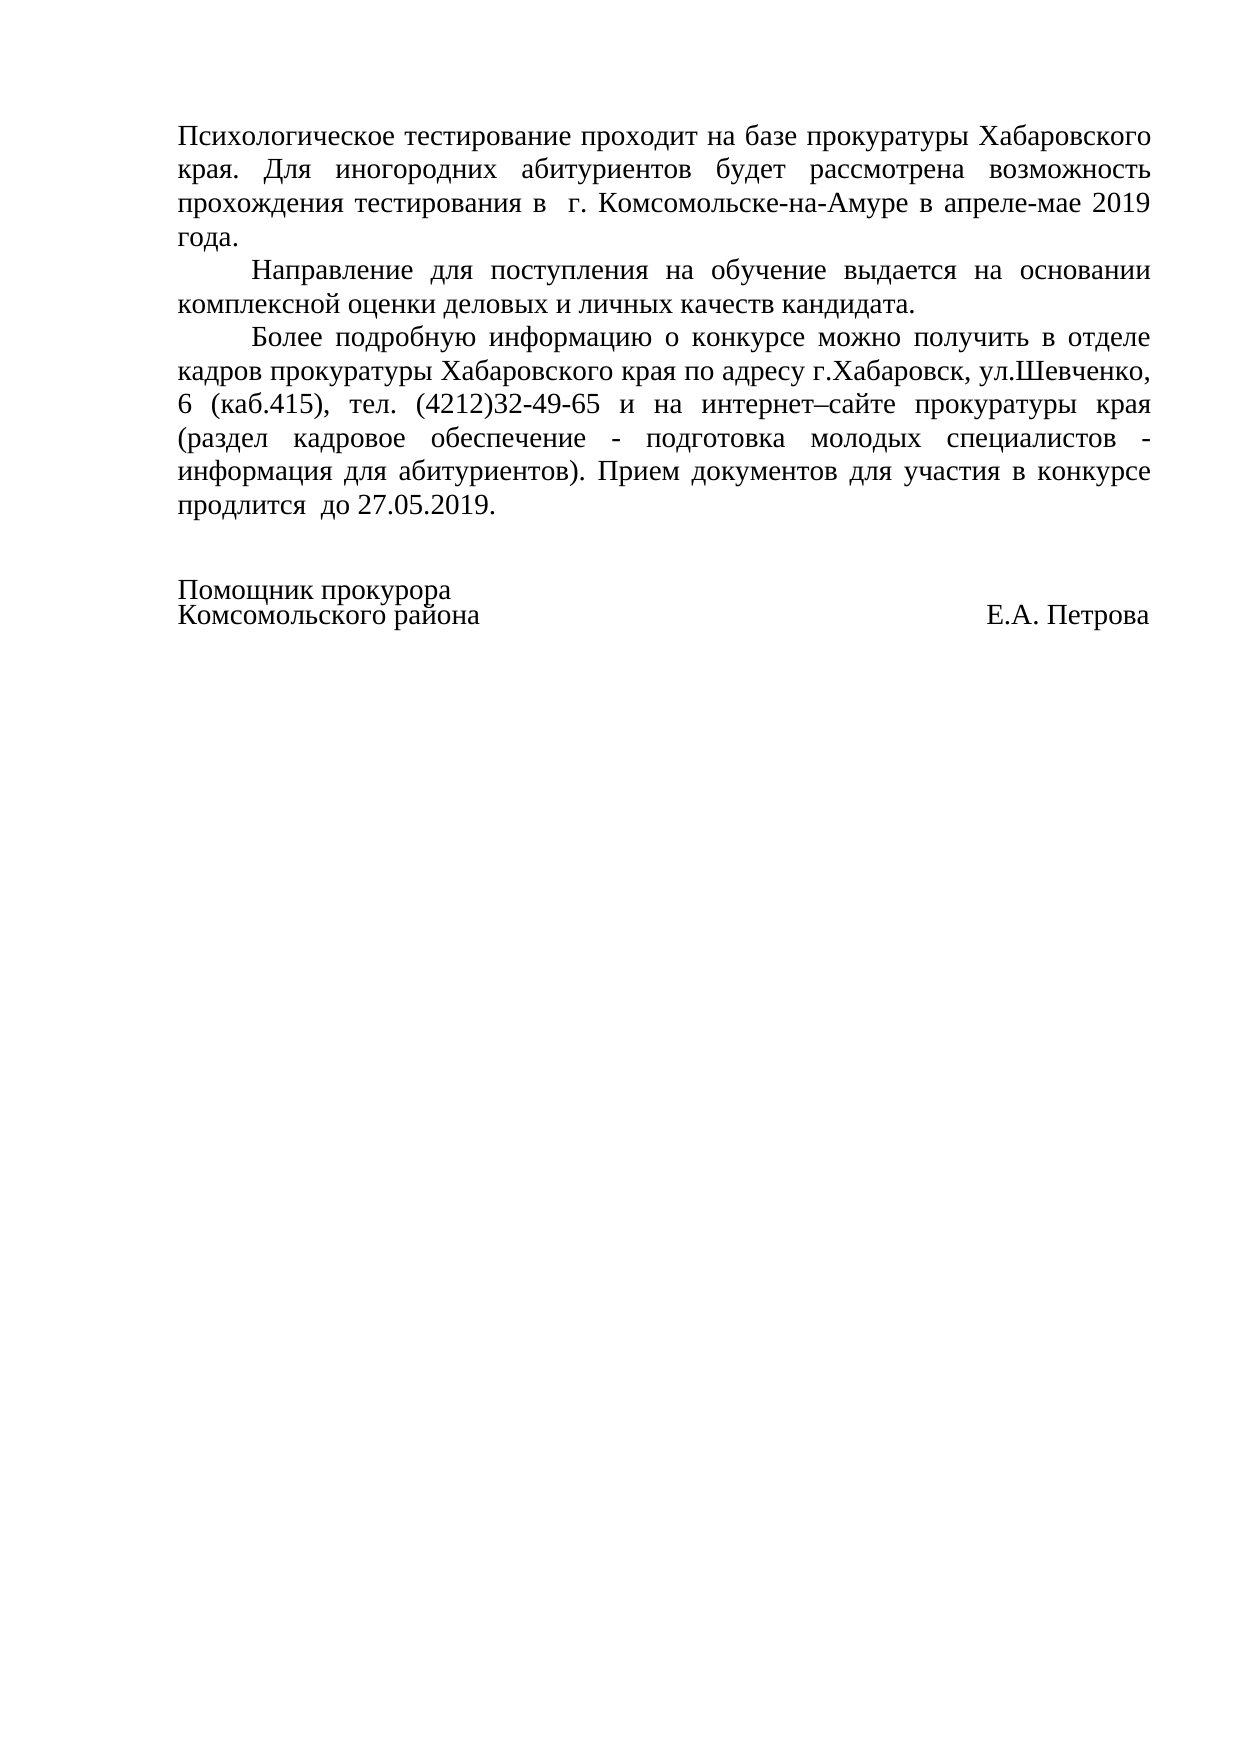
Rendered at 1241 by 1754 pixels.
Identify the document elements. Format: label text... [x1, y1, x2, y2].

text Направление для поступления на обучение выдается на основании комплексной оценки деловых и личных качеств кандидата. [177, 252, 1152, 319]
text Комсомольского района Е.А. Петрова [177, 604, 1152, 629]
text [177, 118, 1152, 252]
text Более подробную информацию о конкурсе можно получить в отделе кадров прокуратуры Хабаровского края по адресу г.Хабаровск, ул.Шевченко, 6 (каб.415), тел. (4212)32-49-65 и на интернет–сайте прокуратуры края (раздел кадровое обеспечение - подготовка молодых специалистов - информация для абитуриентов). Прием документов для участия в конкурсе продлится до 27.05.2019. [177, 319, 1152, 521]
text Помощник прокурора [177, 579, 1152, 604]
